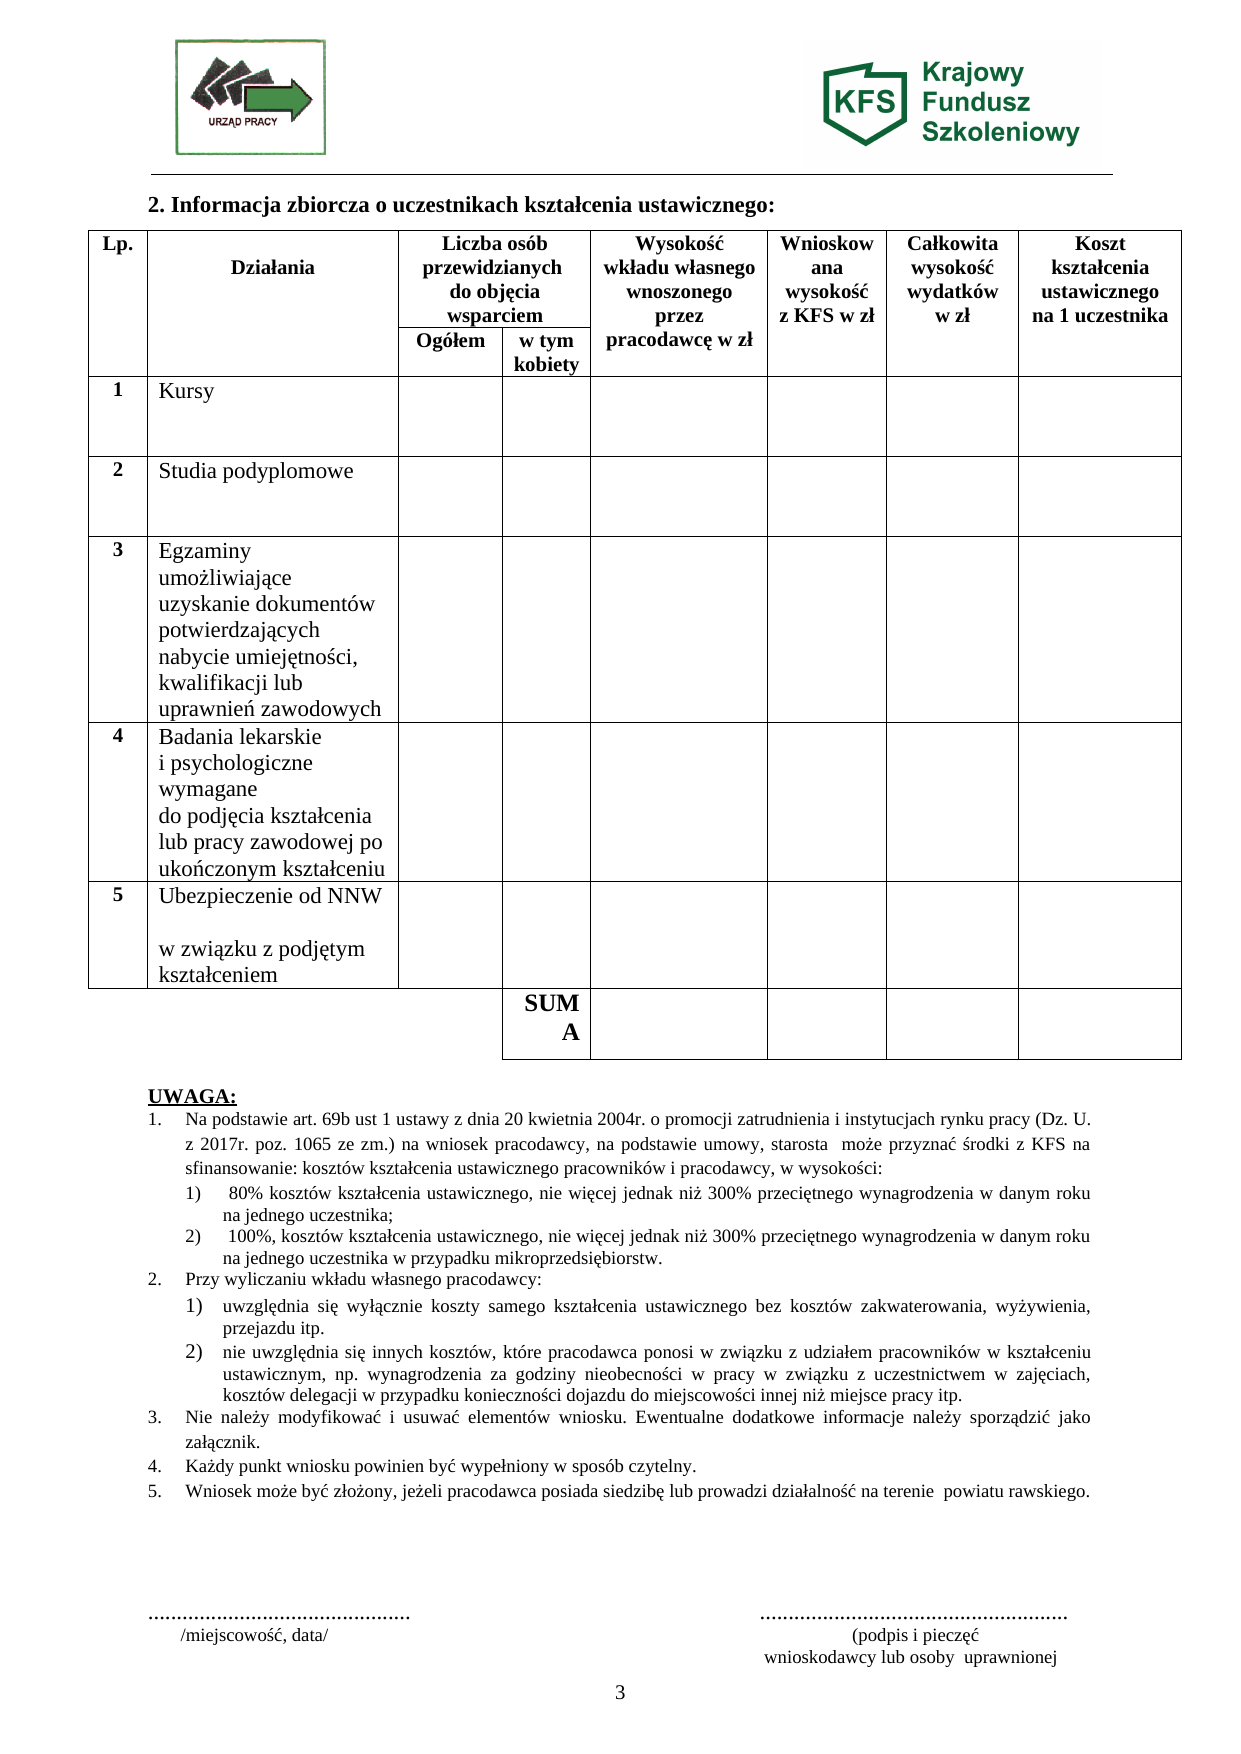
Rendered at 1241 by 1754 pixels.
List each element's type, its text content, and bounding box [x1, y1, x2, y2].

table_cell [591, 457, 767, 536]
table_cell [1019, 989, 1181, 1058]
table_cell Kursy [148, 377, 398, 456]
list nie uwzględnia się innych kosztów, które pracodawca ponosi w związku z udziałem pracowników w kształceniu ustawicznym, np. wynagrodzenia za godziny nieobecności w pracy w związku z uczestnictwem w zajęciach, kosztów delegacji w przypadku konieczności dojazdu do miejscowości innej niż miejsce pracy itp. [185, 1339, 1093, 1406]
table_cell [399, 723, 502, 881]
text 2. Informacja zbiorcza o uczestnikach kształcenia ustawicznego: [148, 191, 1092, 217]
table_cell SUMA [503, 989, 590, 1058]
table_cell [1019, 723, 1181, 881]
table_cell [399, 882, 502, 987]
table_cell [768, 989, 886, 1058]
table_cell [768, 537, 886, 722]
table_header Działania [148, 231, 398, 376]
picture [801, 40, 1102, 169]
table_header Wysokość wkładu własnego wnoszonego przez pracodawcę w zł [591, 231, 767, 376]
table_cell [768, 457, 886, 536]
text /miejscowość, data/ (podpis i pieczęć [148, 1624, 1092, 1646]
list Wniosek może być złożony, jeżeli pracodawca posiada siedzibę lub prowadzi działalność na terenie powiatu rawskiego. [148, 1480, 1092, 1502]
table_cell [768, 723, 886, 881]
list Nie należy modyfikować i usuwać elementów wniosku. Ewentualne dodatkowe informacje należy sporządzić jako załącznik. [148, 1406, 1092, 1452]
table_cell w tym kobiety [503, 328, 590, 376]
table_cell 2 [89, 457, 147, 536]
table_cell [591, 377, 767, 456]
list Przy wyliczaniu wkładu własnego pracodawcy: [148, 1268, 1092, 1290]
list uwzględnia się wyłącznie koszty samego kształcenia ustawicznego bez kosztów zakwaterowania, wyżywienia, przejazdu itp. [185, 1293, 1093, 1339]
table_cell [399, 537, 502, 722]
table_cell Egzaminy umożliwiające uzyskanie dokumentów potwierdzających nabycie umiejętności, kwalifikacji lub uprawnień zawodowych [148, 537, 398, 722]
table_header Liczba osób przewidzianych do objęcia wsparciem [399, 231, 590, 327]
table_cell 1 [89, 377, 147, 456]
list 80% kosztów kształcenia ustawicznego, nie więcej jednak niż 300% przeciętnego wynagrodzenia w danym roku na jednego uczestnika; [185, 1182, 1092, 1225]
table_cell Badania lekarskie i psychologiczne wymagane do podjęcia kształcenia lub pracy zawodowej po ukończonym kształceniu [148, 723, 398, 881]
text wnioskodawcy lub osoby uprawnionej [148, 1646, 1092, 1667]
table_cell 5 [89, 882, 147, 987]
table_cell 4 [89, 723, 147, 881]
table_cell [887, 989, 1018, 1058]
list Na podstawie art. 69b ust 1 ustawy z dnia 20 kwietnia 2004r. o promocji zatrudnienia i instytucjach rynku pracy (Dz. U. z 2017r. poz. 1065 ze zm.) na wniosek pracodawcy, na podstawie umowy, starosta może przyznać środki z KFS na sfinansowanie: kosztów kształcenia ustawicznego pracowników i pracodawcy, w wysokości: [148, 1108, 1092, 1179]
table_cell [887, 377, 1018, 456]
table_header Wnioskowana wysokość z KFS w zł [768, 231, 886, 376]
text UWAGA: [148, 1083, 1092, 1108]
table_header Całkowita wysokość wydatków w zł [887, 231, 1018, 376]
table_cell [591, 989, 767, 1058]
list 100%, kosztów kształcenia ustawicznego, nie więcej jednak niż 300% przeciętnego wynagrodzenia w danym roku na jednego uczestnika w przypadku mikroprzedsiębiorstw. [185, 1225, 1092, 1268]
picture [158, 35, 338, 167]
table_cell [768, 377, 886, 456]
table_cell [399, 377, 502, 456]
table_cell [887, 723, 1018, 881]
table_cell Ogółem [399, 328, 502, 376]
table_cell Ubezpieczenie od NNW w związku z podjętym kształceniem [148, 882, 398, 987]
table_header Koszt kształcenia ustawicznego na 1 uczestnika [1019, 231, 1181, 376]
text .............................................. ...................................................... [148, 1598, 1092, 1624]
table_cell [503, 723, 590, 881]
table_cell [591, 537, 767, 722]
table_cell [503, 537, 590, 722]
table_cell [503, 377, 590, 456]
table_cell 3 [89, 537, 147, 722]
table_cell [503, 882, 590, 987]
table_cell [503, 457, 590, 536]
table_cell [591, 723, 767, 881]
table_cell [1019, 377, 1181, 456]
list Każdy punkt wniosku powinien być wypełniony w sposób czytelny. [148, 1455, 1092, 1477]
table_cell [399, 457, 502, 536]
table_cell [887, 537, 1018, 722]
table_cell [1019, 882, 1181, 987]
table_cell [887, 457, 1018, 536]
table_cell [1019, 457, 1181, 536]
table_cell [591, 882, 767, 987]
table_cell [768, 882, 886, 987]
table_cell [887, 882, 1018, 987]
table_header Lp. [89, 231, 147, 376]
table_cell Studia podyplomowe [148, 457, 398, 536]
table_cell [1019, 537, 1181, 722]
